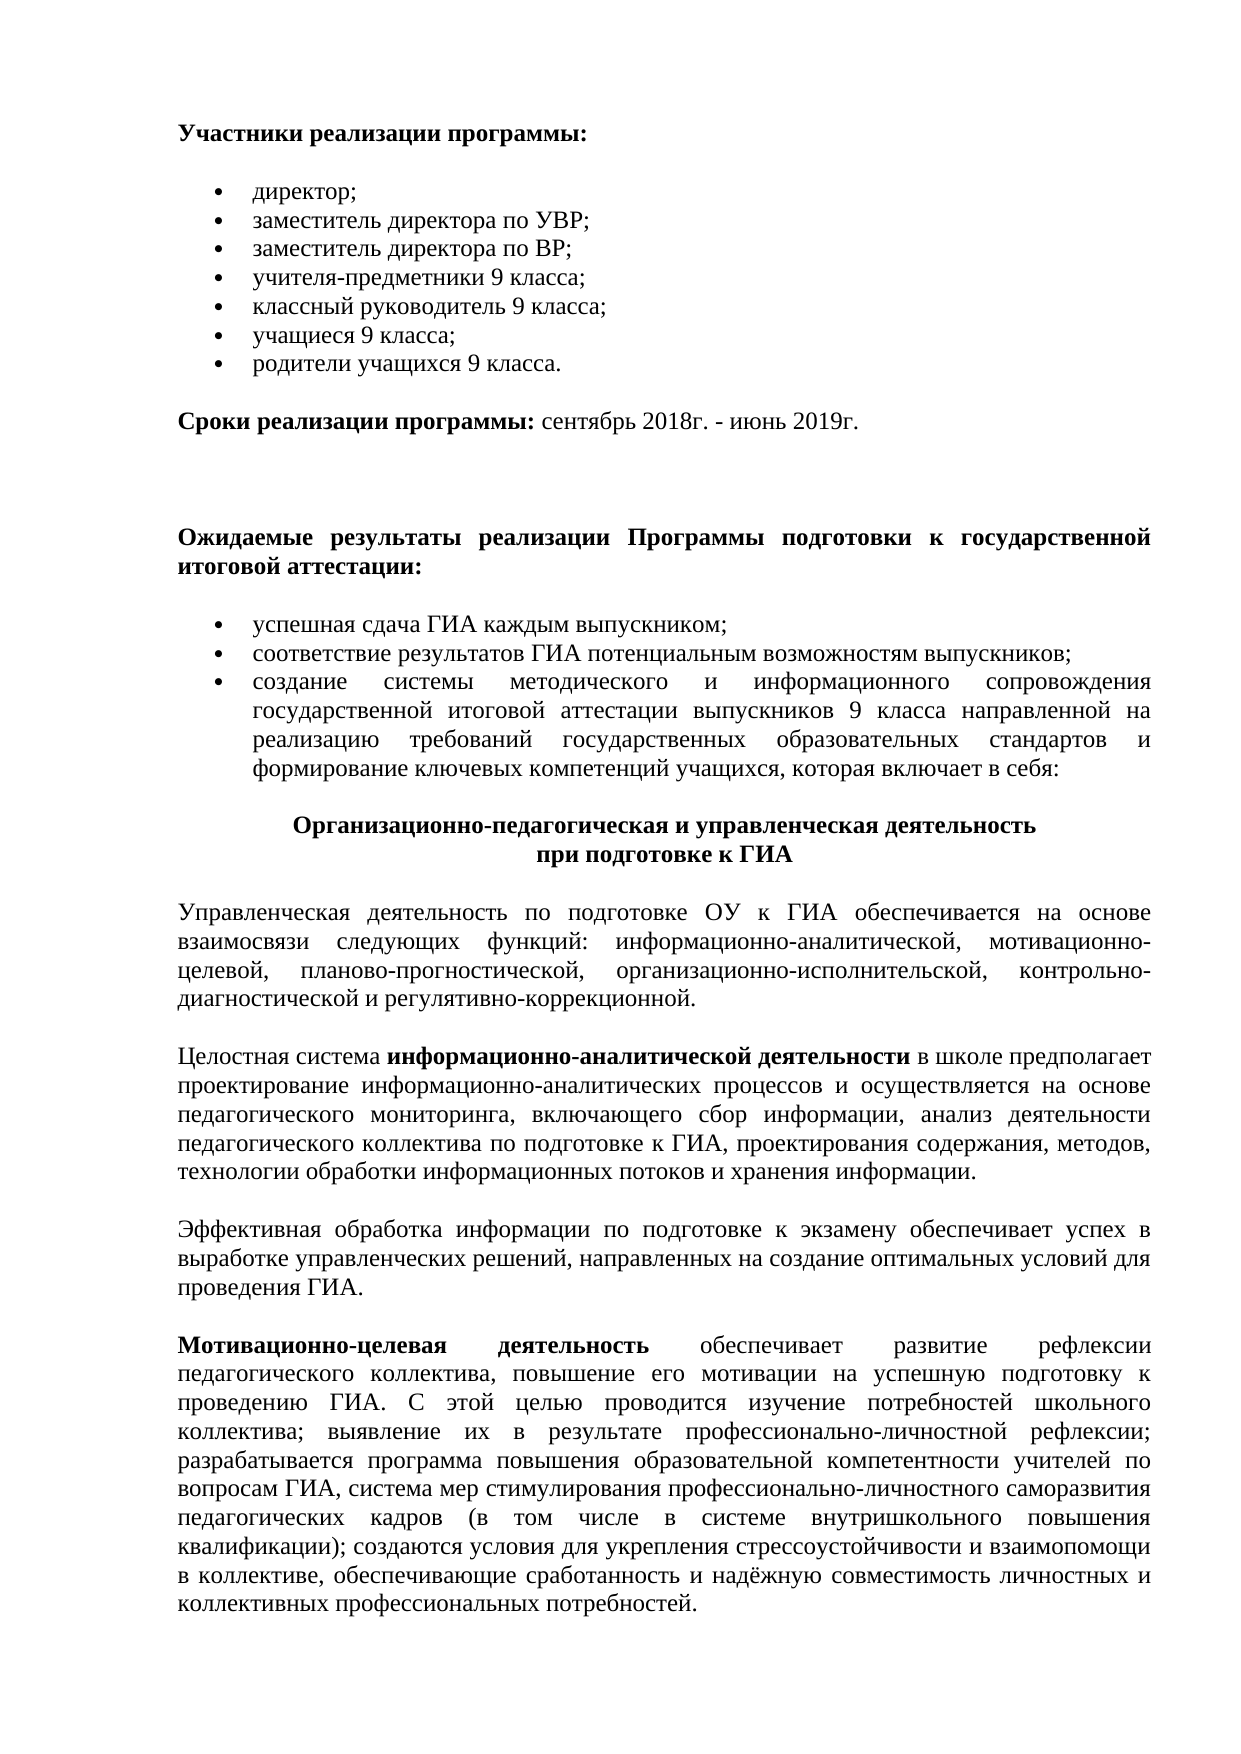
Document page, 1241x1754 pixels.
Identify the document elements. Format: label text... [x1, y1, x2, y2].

list классный руководитель 9 класса; [215, 291, 1152, 320]
text Участники реализации программы: [177, 118, 1152, 147]
text Управленческая деятельность по подготовке ОУ к ГИА обеспечивается на основе взаимосвязи следующих функций: информационно-аналитической, мотивационно-целевой, планово-прогностической, организационно-исполнительской, контрольно-диагностической и регулятивно-коррекционной. [177, 897, 1152, 1012]
list создание системы методического и информационного сопровождения государственной итоговой аттестации выпускников 9 класса направленной на реализацию требований государственных образовательных стандартов и формирование ключевых компетенций учащихся, которая включает в себя: [215, 666, 1152, 781]
text Сроки реализации программы: сентябрь 2018г. - июнь 2019г. [177, 406, 1152, 435]
list родители учащихся 9 класса. [215, 348, 1152, 377]
list заместитель директора по ВР; [215, 233, 1152, 262]
list заместитель директора по УВР; [215, 205, 1152, 233]
list учителя-предметники 9 класса; [215, 262, 1152, 291]
text Организационно-педагогическая и управленческая деятельность [177, 811, 1152, 839]
text Эффективная обработка информации по подготовке к экзамену обеспечивает успех в выработке управленческих решений, направленных на создание оптимальных условий для проведения ГИА. [177, 1214, 1152, 1301]
text Мотивационно-целевая деятельность обеспечивает развитие рефлексии педагогического коллектива, повышение его мотивации на успешную подготовку к проведению ГИА. С этой целью проводится изучение потребностей школьного коллектива; выявление их в результате профессионально-личностной рефлексии; разрабатывается программа повышения образовательной компетентности учителей по вопросам ГИА, система мер стимулирования профессионально-личностного саморазвития педагогических кадров (в том числе в системе внутришкольного повышения квалификации); создаются условия для укрепления стрессоустойчивости и взаимопомощи в коллективе, обеспечивающие сработанность и надёжную совместимость личностных и коллективных профессиональных потребностей. [177, 1330, 1152, 1617]
text Ожидаемые результаты реализации Программы подготовки к государственной итоговой аттестации: [177, 522, 1152, 580]
text при подготовке к ГИА [177, 839, 1152, 868]
list учащиеся 9 класса; [215, 320, 1152, 348]
list директор; [215, 176, 1152, 205]
list соответствие результатов ГИА потенциальным возможностям выпускников; [215, 638, 1152, 666]
list успешная сдача ГИА каждым выпускником; [215, 609, 1152, 638]
text Целостная система информационно-аналитической деятельности в школе предполагает проектирование информационно-аналитических процессов и осуществляется на основе педагогического мониторинга, включающего сбор информации, анализ деятельности педагогического коллектива по подготовке к ГИА, проектирования содержания, методов, технологии обработки информационных потоков и хранения информации. [177, 1041, 1152, 1185]
